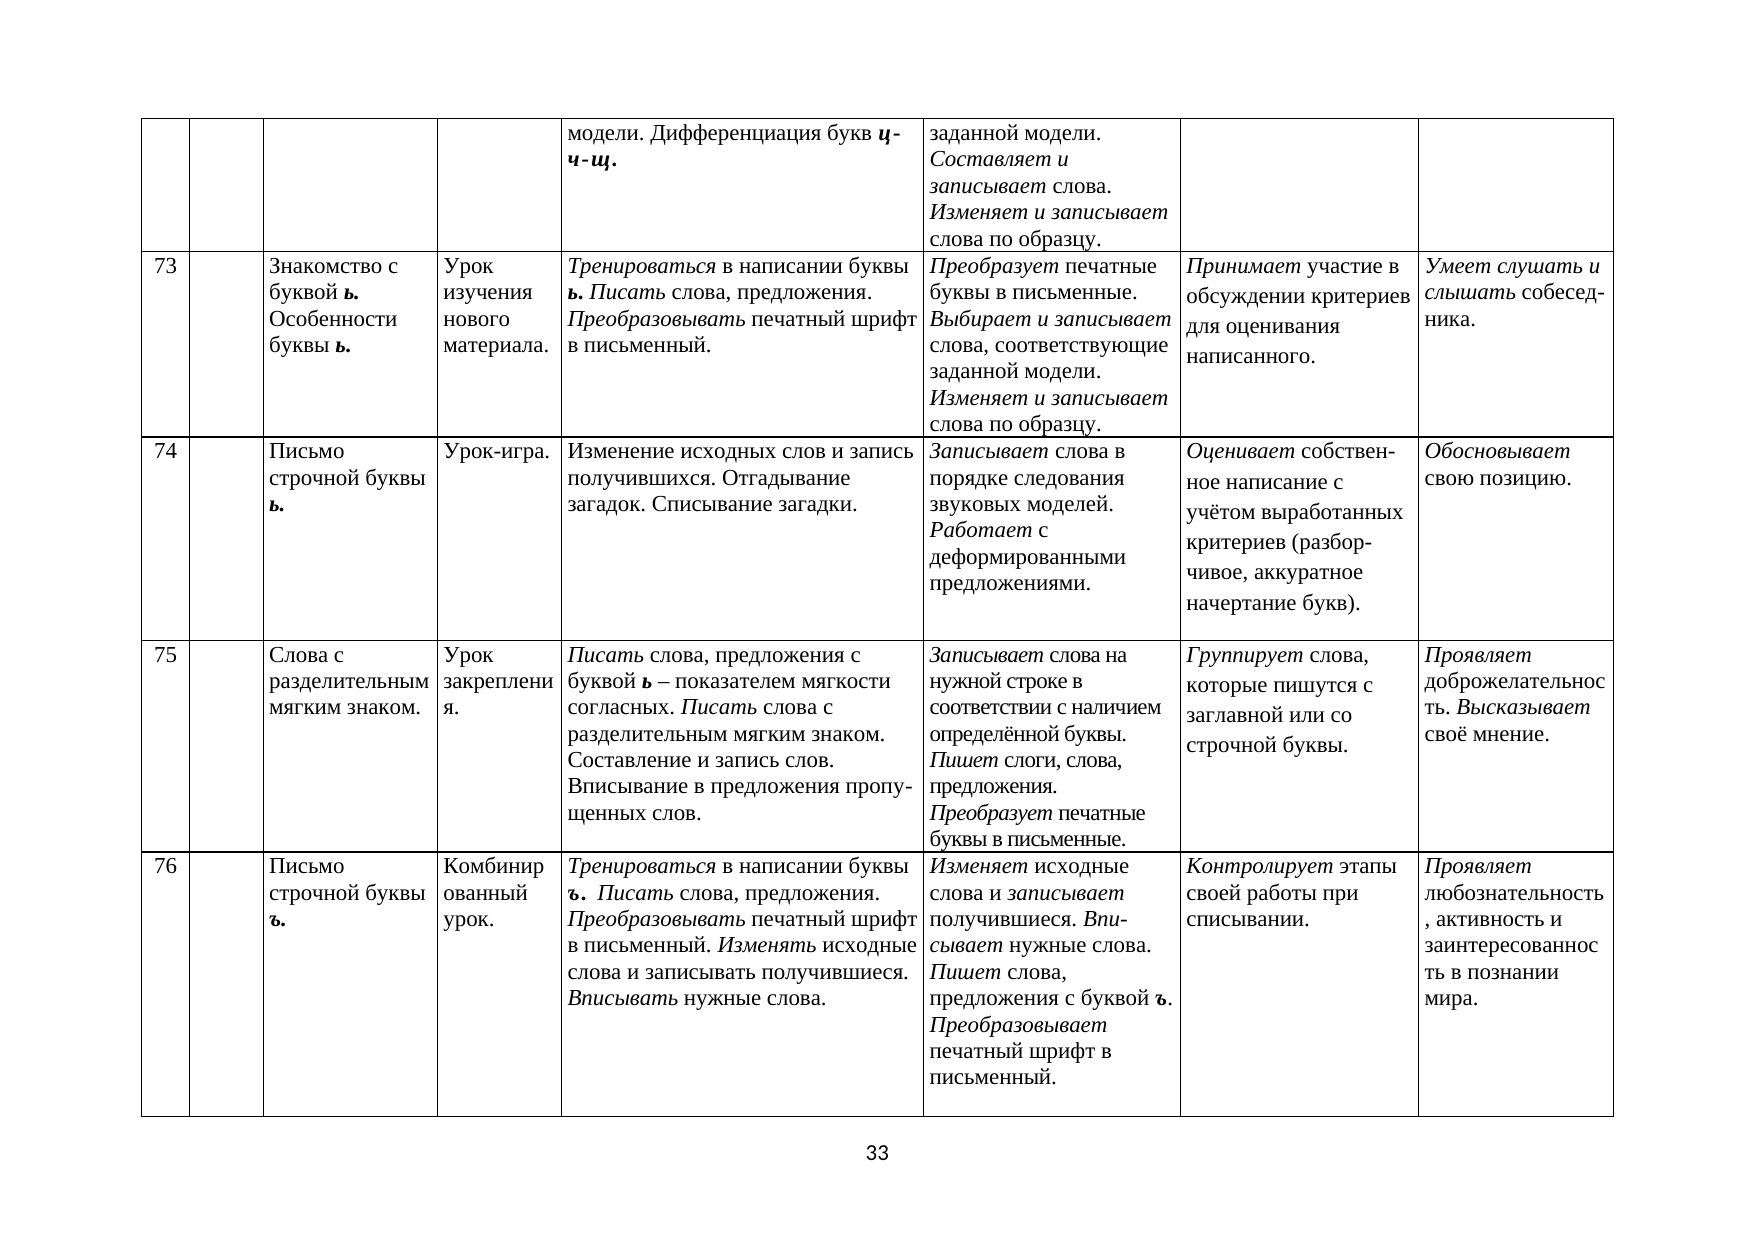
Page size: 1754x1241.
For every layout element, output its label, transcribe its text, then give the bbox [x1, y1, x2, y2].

table_cell Контролирует этапы своей работы при списывании. [1181, 853, 1418, 1116]
table_cell Тренироваться в написании буквы ъ. Писать слова, предложения. Преобразовывать печатный шрифт в письменный. Изменять исходные слова и записывать получившиеся. Вписывать нужные слова. [562, 853, 923, 1116]
table_cell Проявляет доброжелательность. Высказывает своё мнение. [1419, 641, 1613, 851]
table_cell 72 [142, 119, 189, 251]
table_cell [562, 119, 923, 251]
table_cell Комбинированный урок. [438, 853, 561, 1116]
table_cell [1419, 119, 1613, 251]
table_cell Знакомство с буквой ь. Особенности буквы ь. [264, 252, 437, 436]
table_cell [190, 119, 263, 251]
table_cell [438, 119, 561, 251]
table_cell Группирует слова, которые пишутся с заглавной или со строчной буквы. [1181, 641, 1418, 851]
table_cell [190, 438, 263, 639]
table_cell Урок изучения нового материала. [438, 252, 561, 436]
table_cell Тренироваться в написании буквы ь. Писать слова, предложения. Преобразовывать печатный шрифт в письменный. [562, 252, 923, 436]
table_cell 76 [142, 853, 189, 1116]
table_cell Слова с разделительным мягким знаком. [264, 641, 437, 851]
table_cell Обосновывает свою позицию. [1419, 438, 1613, 639]
table_cell [190, 853, 263, 1116]
table_cell 74 [142, 438, 189, 639]
table_cell [190, 641, 263, 851]
table_cell Проявляет любознательность, активность и заинтересованность в познании мира. [1419, 853, 1613, 1116]
table_cell [190, 252, 263, 436]
table_cell Принимает участие в обсуждении критериев для оценивания написанного. [1181, 252, 1418, 436]
table_cell Преобразует печатные буквы в письменные. Выбирает и записывает слова, соответствующие заданной модели. Изменяет и записывает слова по образцу. [924, 252, 1180, 436]
table_cell Записывает слова в порядке следования звуковых моделей. Работает с деформированными предложениями. [924, 438, 1180, 639]
table_cell Изменяет исходные слова и записывает получившиеся. Вписывает нужные слова. Пишет слова, предложения с буквой ъ. Преобразовывает печатный шрифт в письменный. [924, 853, 1180, 1116]
table_cell 75 [142, 641, 189, 851]
table_cell Писать слова, предложения с буквой ь – показателем мягкости согласных. Писать слова с разделительным мягким знаком. Составление и запись слов. Вписывание в предложения пропущенных слов. [562, 641, 923, 851]
table_cell Письмо строчной буквы ь. [264, 438, 437, 639]
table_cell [924, 119, 1180, 251]
table_cell Записывает слова на нужной строке в соответствии с наличием определённой буквы. Пишет слоги, слова, предложения. Преобразует печатные буквы в письменные. [924, 641, 1180, 851]
table_cell Урок-игра. [438, 438, 561, 639]
table_cell Изменение исходных слов и запись получившихся. Отгадывание загадок. Списывание загадки. [562, 438, 923, 639]
table_cell Умеет слушать и слышать собеседника. [1419, 252, 1613, 436]
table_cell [264, 119, 437, 251]
table_cell 73 [142, 252, 189, 436]
table_cell Письмо строчной буквы ъ. [264, 853, 437, 1116]
table_cell Урок закрепления. [438, 641, 561, 851]
table_cell Оценивает собствен-ное написание с учётом выработанных критериев (разбор-чивое, аккуратное начертание букв). [1181, 438, 1418, 639]
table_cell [1181, 119, 1418, 251]
